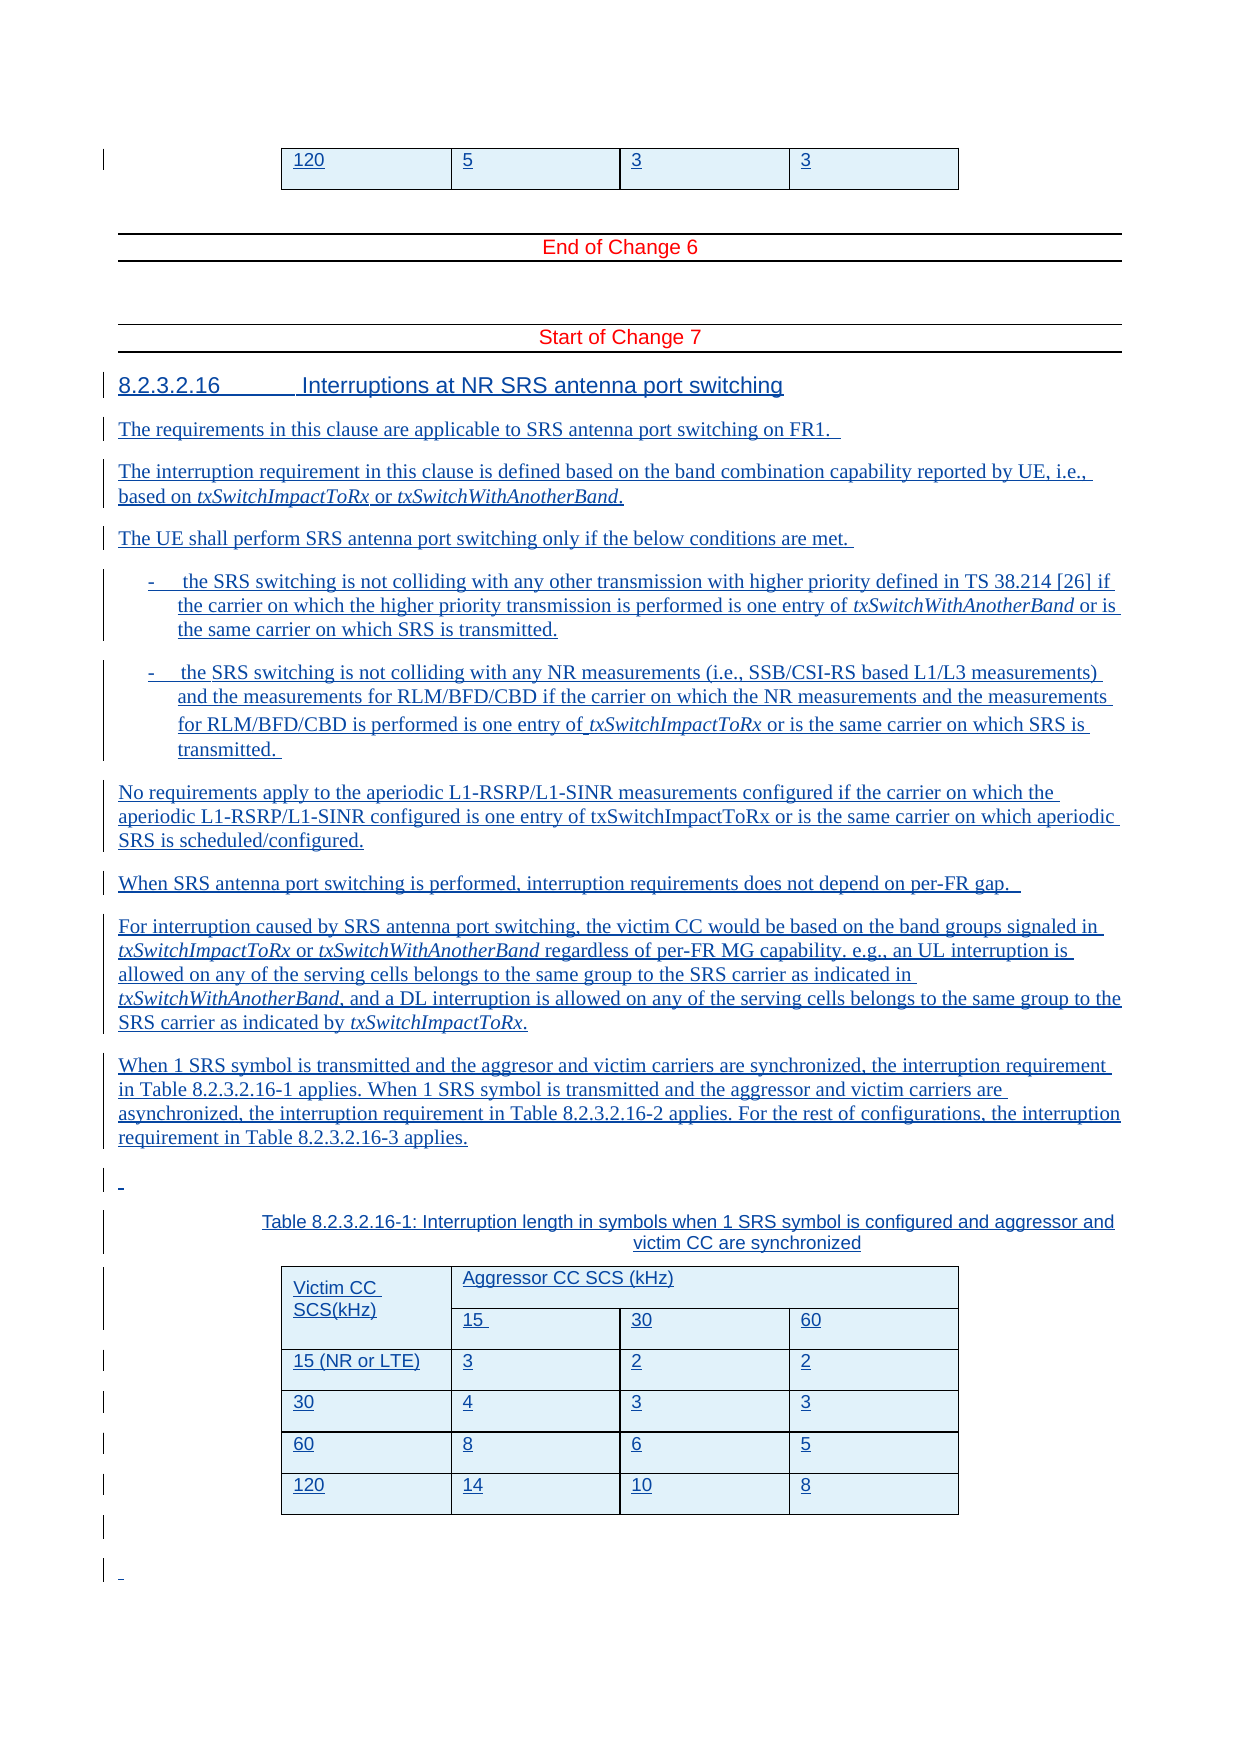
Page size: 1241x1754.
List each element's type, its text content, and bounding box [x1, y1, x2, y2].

text End of Change 6 [118, 235, 1122, 260]
text Start of Change 7 [118, 325, 1122, 351]
